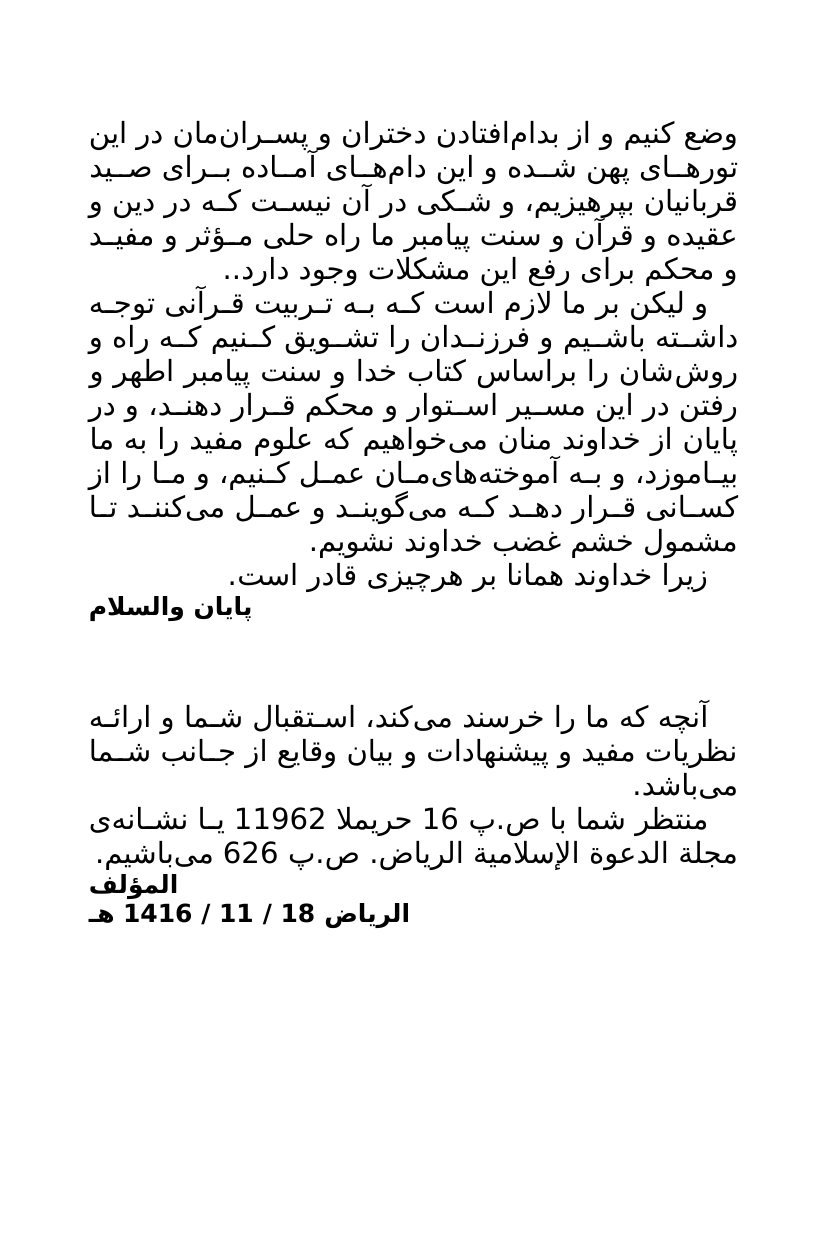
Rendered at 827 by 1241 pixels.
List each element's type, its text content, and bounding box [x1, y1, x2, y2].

text المؤلف [89, 871, 738, 900]
text آنچه که ما را خرسند می‌کند، استقبال شما و ارائه نظریات مفید و پیشنهادات و بیان وقایع از جانب شما می‌باشد. [89, 701, 738, 803]
text زیرا خداوند همانا بر هرچیزی قادر است. [89, 558, 738, 592]
text الریاض 18 / 11 / 1416 هـ [89, 900, 738, 929]
text پایان والسلام [89, 592, 738, 621]
text منتظر شما با ص.پ 16 حریملا 11962 یا نشانه‌ی مجلة الدعوة الإسلامية الرياض. ص.پ 626 می‌باشیم. [89, 803, 738, 871]
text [89, 117, 738, 287]
text و لیکن بر ما لازم است که به تربیت قرآنی توجه داشته باشیم و فرزندان را تشویق کنیم که راه و روش‌شان را براساس کتاب خدا و سنت پیامبر اطهر و رفتن در این مسیر استوار و محکم قرار دهند، و در پایان از خداوند منان می‌خواهیم که علوم مفید را به ما بیاموزد، و به آموخته‌های‌مان عمل کنیم، و ما را از کسانی قرار دهد که می‌گویند و عمل می‌کنند تا مشمول خشم غضب خداوند نشویم. [89, 287, 738, 558]
